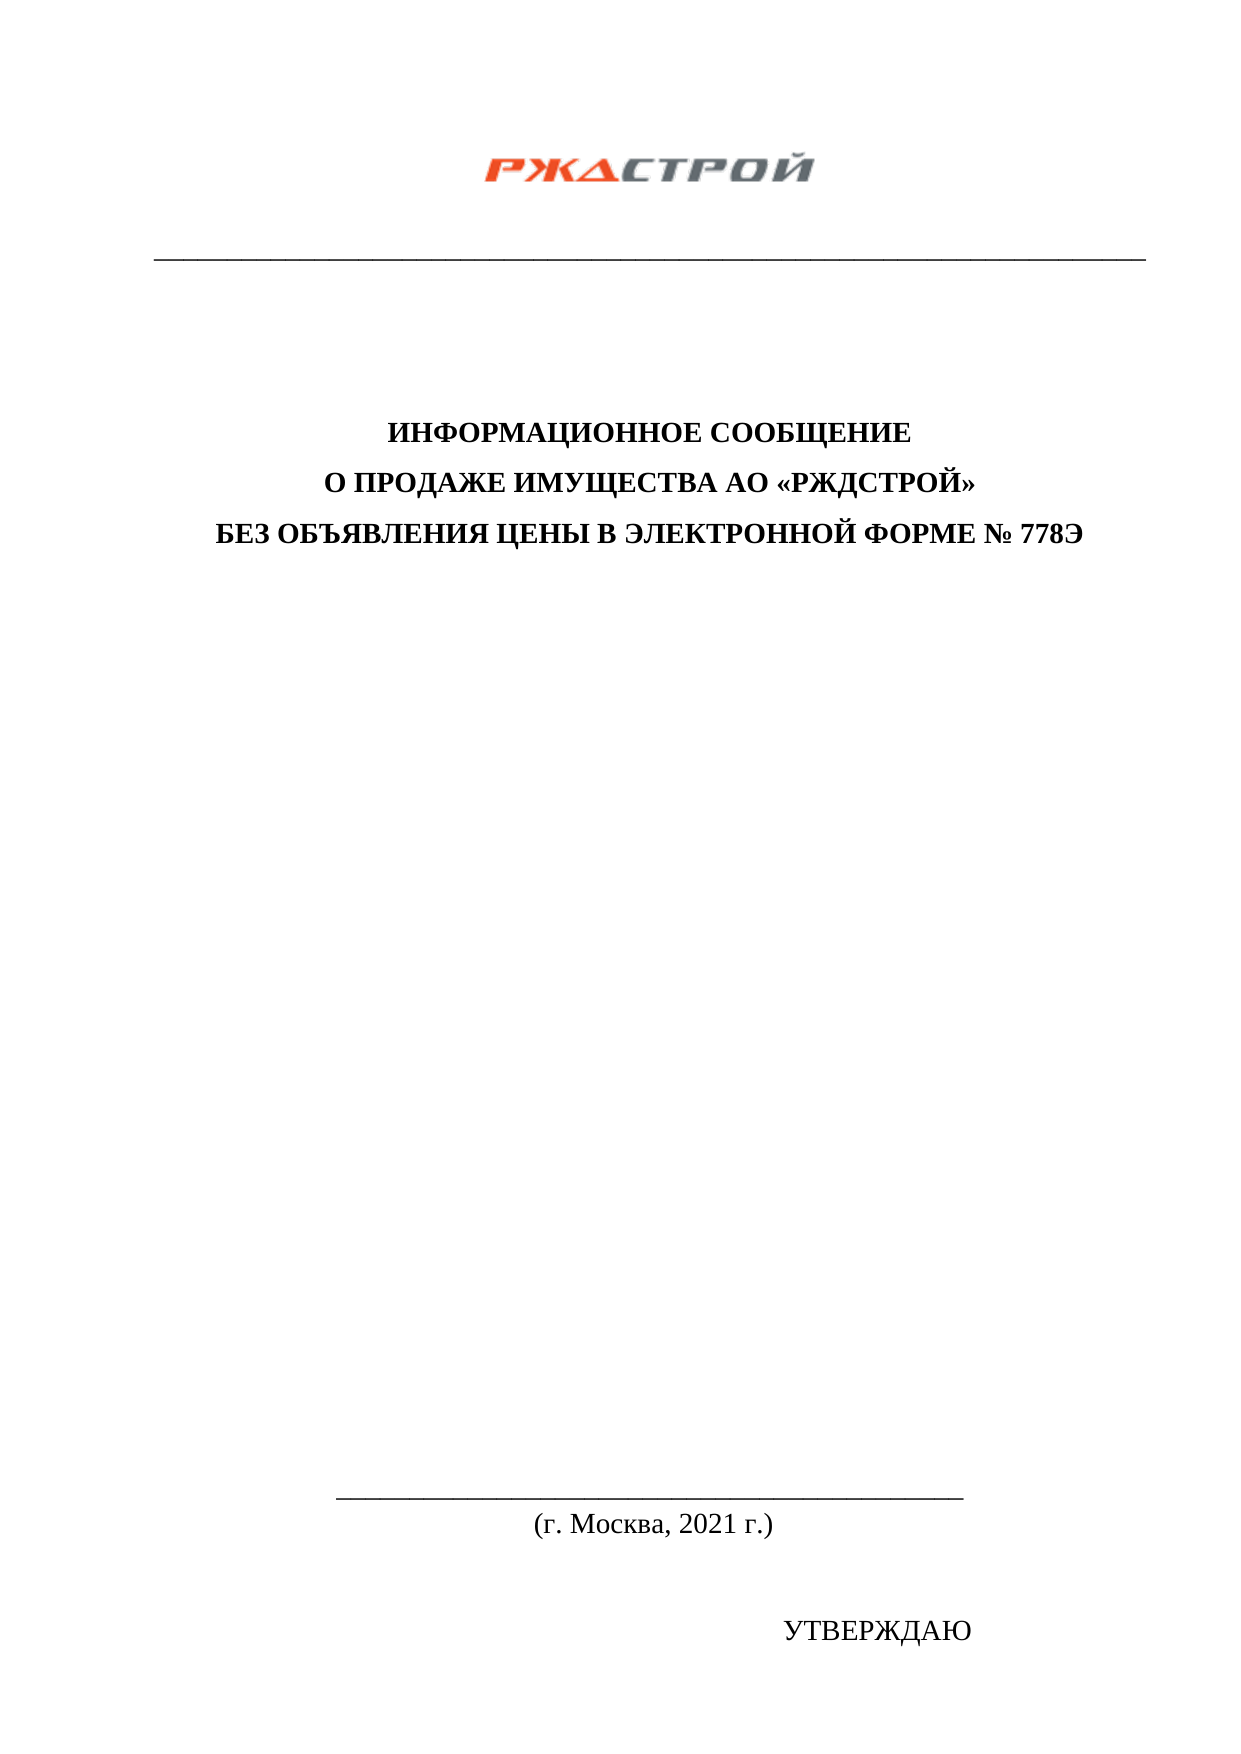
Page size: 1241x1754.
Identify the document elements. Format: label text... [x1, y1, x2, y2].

text ___________________________________________ [118, 1466, 1181, 1504]
text ИНФОРМАЦИОННОЕ СООБЩЕНИЕ [118, 415, 1181, 449]
text БЕЗ ОБЪЯВЛЕНИЯ ЦЕНЫ В ЭЛЕКТРОННОЙ ФОРМЕ № 778Э [118, 516, 1181, 549]
text (г. Москва, 2021 г.) [118, 1504, 1181, 1541]
picture [484, 151, 816, 183]
text УТВЕРЖДАЮ [783, 1612, 1181, 1647]
text ____________________________________________________________________ [118, 228, 1181, 265]
text О ПРОДАЖЕ ИМУЩЕСТВА АО «РЖДСТРОЙ» [118, 466, 1181, 499]
